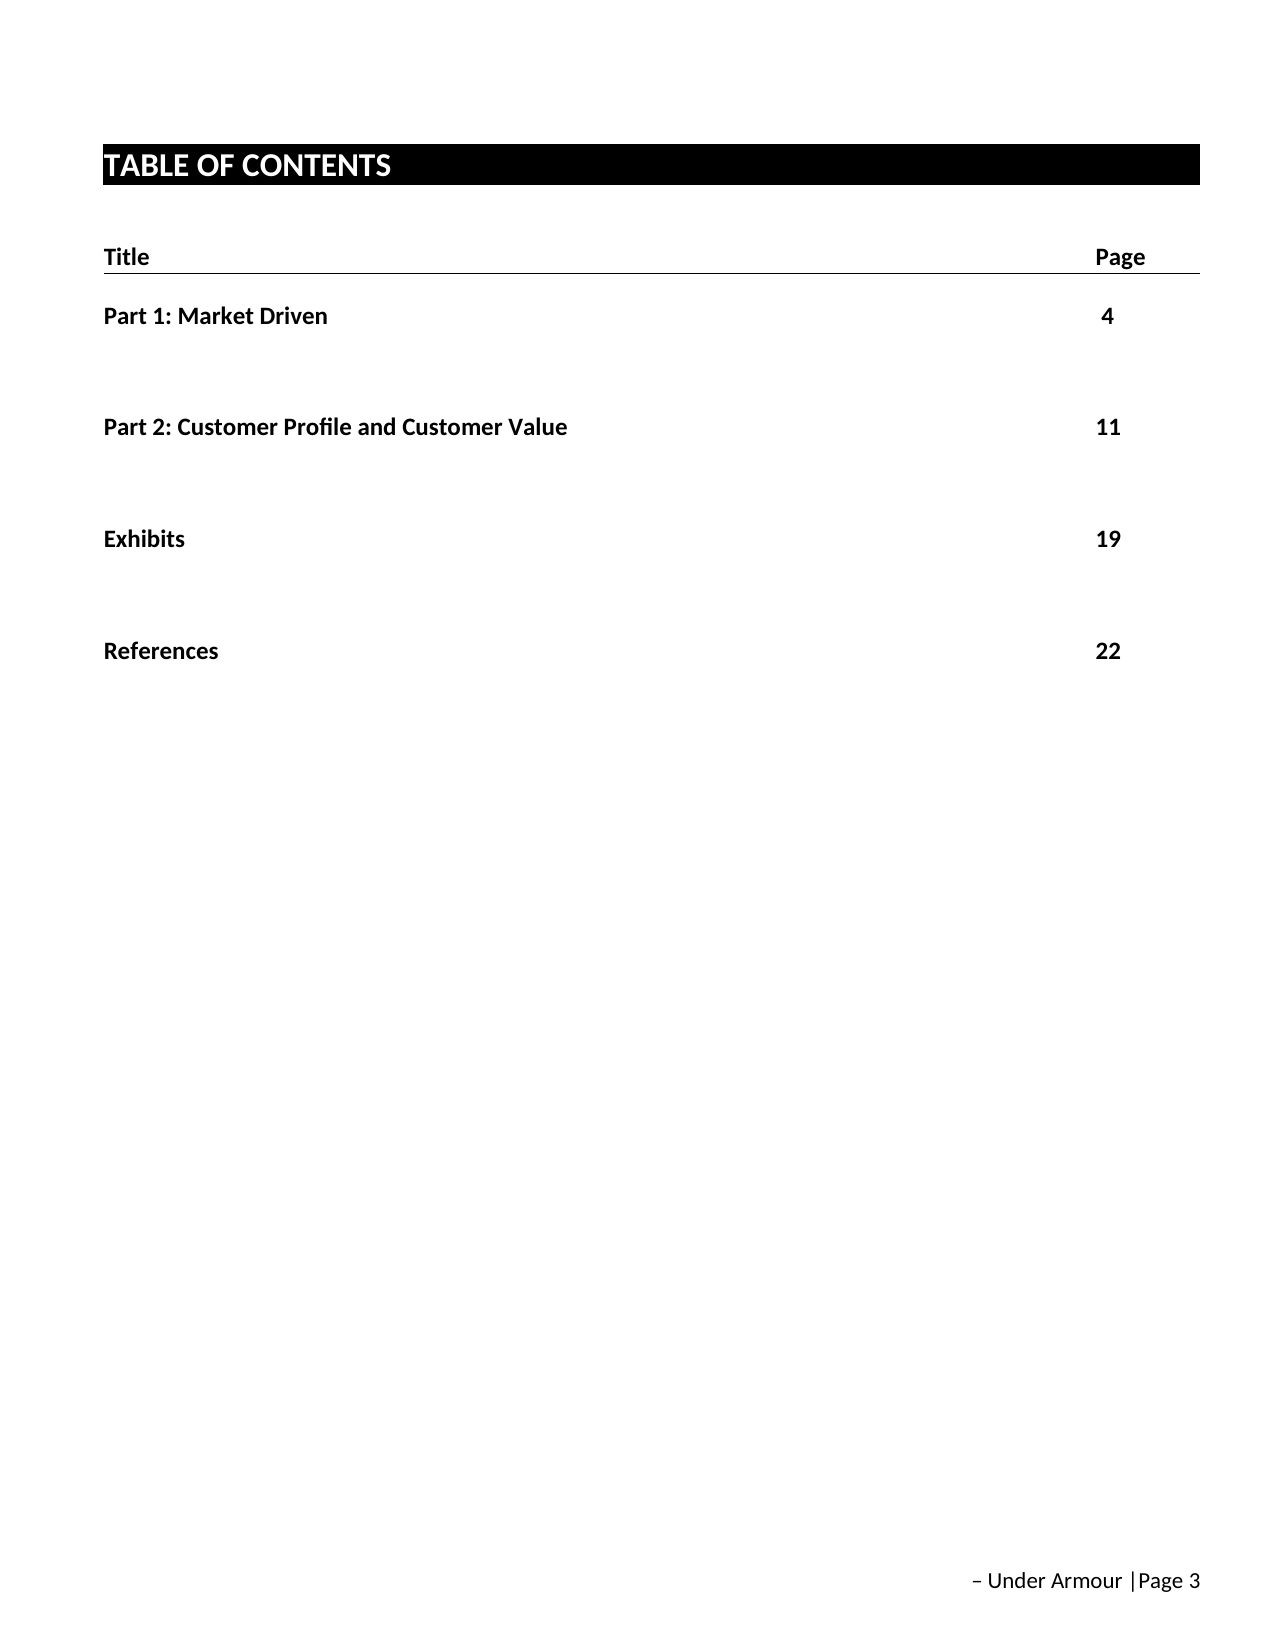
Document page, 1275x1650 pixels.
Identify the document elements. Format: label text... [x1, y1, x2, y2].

text Title Page [103, 241, 1200, 274]
text Part 1: Market Driven 4 [103, 300, 1200, 330]
text TABLE OF CONTENTS [103, 144, 1200, 185]
text Exhibits 19 [103, 523, 1200, 554]
text References 22 [103, 635, 1200, 698]
text Part 2: Customer Profile and Customer Value 11 [103, 412, 1200, 442]
